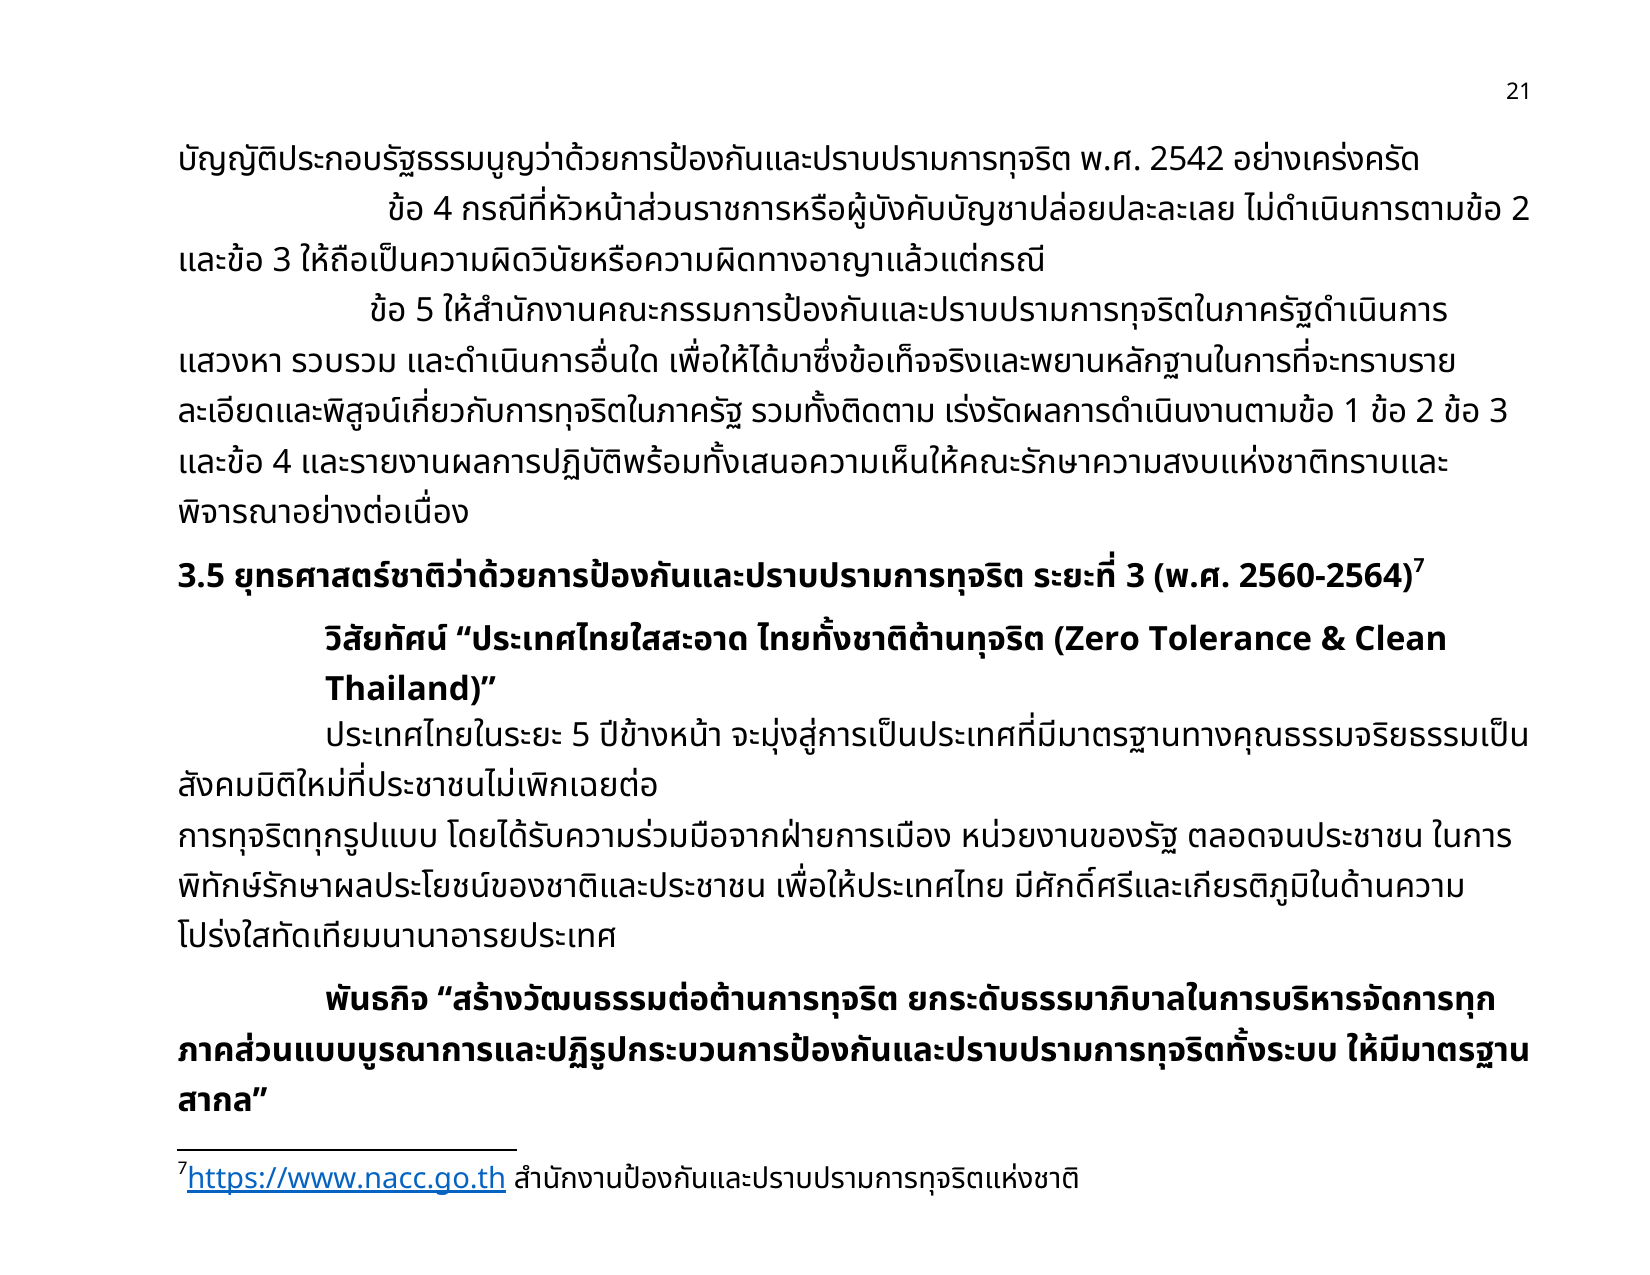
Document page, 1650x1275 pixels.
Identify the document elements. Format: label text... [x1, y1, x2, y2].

text วิสัยทัศน์ “ประเทศไทยใสสะอาด ไทยทั้งชาติต้านทุจริต (Zero Tolerance & Clean Thailand)” [325, 614, 1532, 711]
text ข้อ 5 ให้สำนักงานคณะกรรมการป้องกันและปราบปรามการทุจริตในภาครัฐดำเนินการแสวงหา รวบรวม และดำเนินการอื่นใด เพื่อให้ได้มาซึ่งข้อเท็จจริงและพยานหลักฐานในการที่จะทราบรายละเอียดและพิสูจน์เกี่ยวกับการทุจริตในภาครัฐ รวมทั้งติดตาม เร่งรัดผลการดำเนินงานตามข้อ 1 ข้อ 2 ข้อ 3 และข้อ 4 และรายงานผลการปฏิบัติพร้อมทั้งเสนอความเห็นให้คณะรักษาความสงบแห่งชาติทราบและพิจารณาอย่างต่อเนื่อง [177, 286, 1532, 539]
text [177, 134, 1532, 185]
text ข้อ 4 กรณีที่หัวหน้าส่วนราชการหรือผู้บังคับบัญชาปล่อยปละละเลย ไม่ดำเนินการตามข้อ 2 และข้อ 3 ให้ถือเป็นความผิดวินัยหรือความผิดทางอาญาแล้วแต่กรณี [177, 185, 1532, 286]
text 3.5 ยุทธศาสตร์ชาติว่าด้วยการป้องกันและปราบปรามการทุจริต ระยะที่ 3 (พ.ศ. 2560-2564) [177, 551, 1532, 602]
text พันธกิจ “สร้างวัฒนธรรมต่อต้านการทุจริต ยกระดับธรรมาภิบาลในการบริหารจัดการทุกภาคส่วนแบบบูรณาการและปฏิรูปกระบวนการป้องกันและปราบปรามการทุจริตทั้งระบบ ให้มีมาตรฐานสากล” [177, 975, 1532, 1127]
text ประเทศไทยในระยะ 5 ปีข้างหน้า จะมุ่งสู่การเป็นประเทศที่มีมาตรฐานทางคุณธรรมจริยธรรมเป็นสังคมมิติใหม่ที่ประชาชนไม่เพิกเฉยต่อ การทุจริตทุกรูปแบบ โดยได้รับความร่วมมือจากฝ่ายการเมือง หน่วยงานของรัฐ ตลอดจนประชาชน ในการพิทักษ์รักษาผลประโยชน์ของชาติและประชาชน เพื่อให้ประเทศไทย มีศักดิ์ศรีและเกียรติภูมิในด้านความโปร่งใสทัดเทียมนานาอารยประเทศ [177, 711, 1532, 963]
